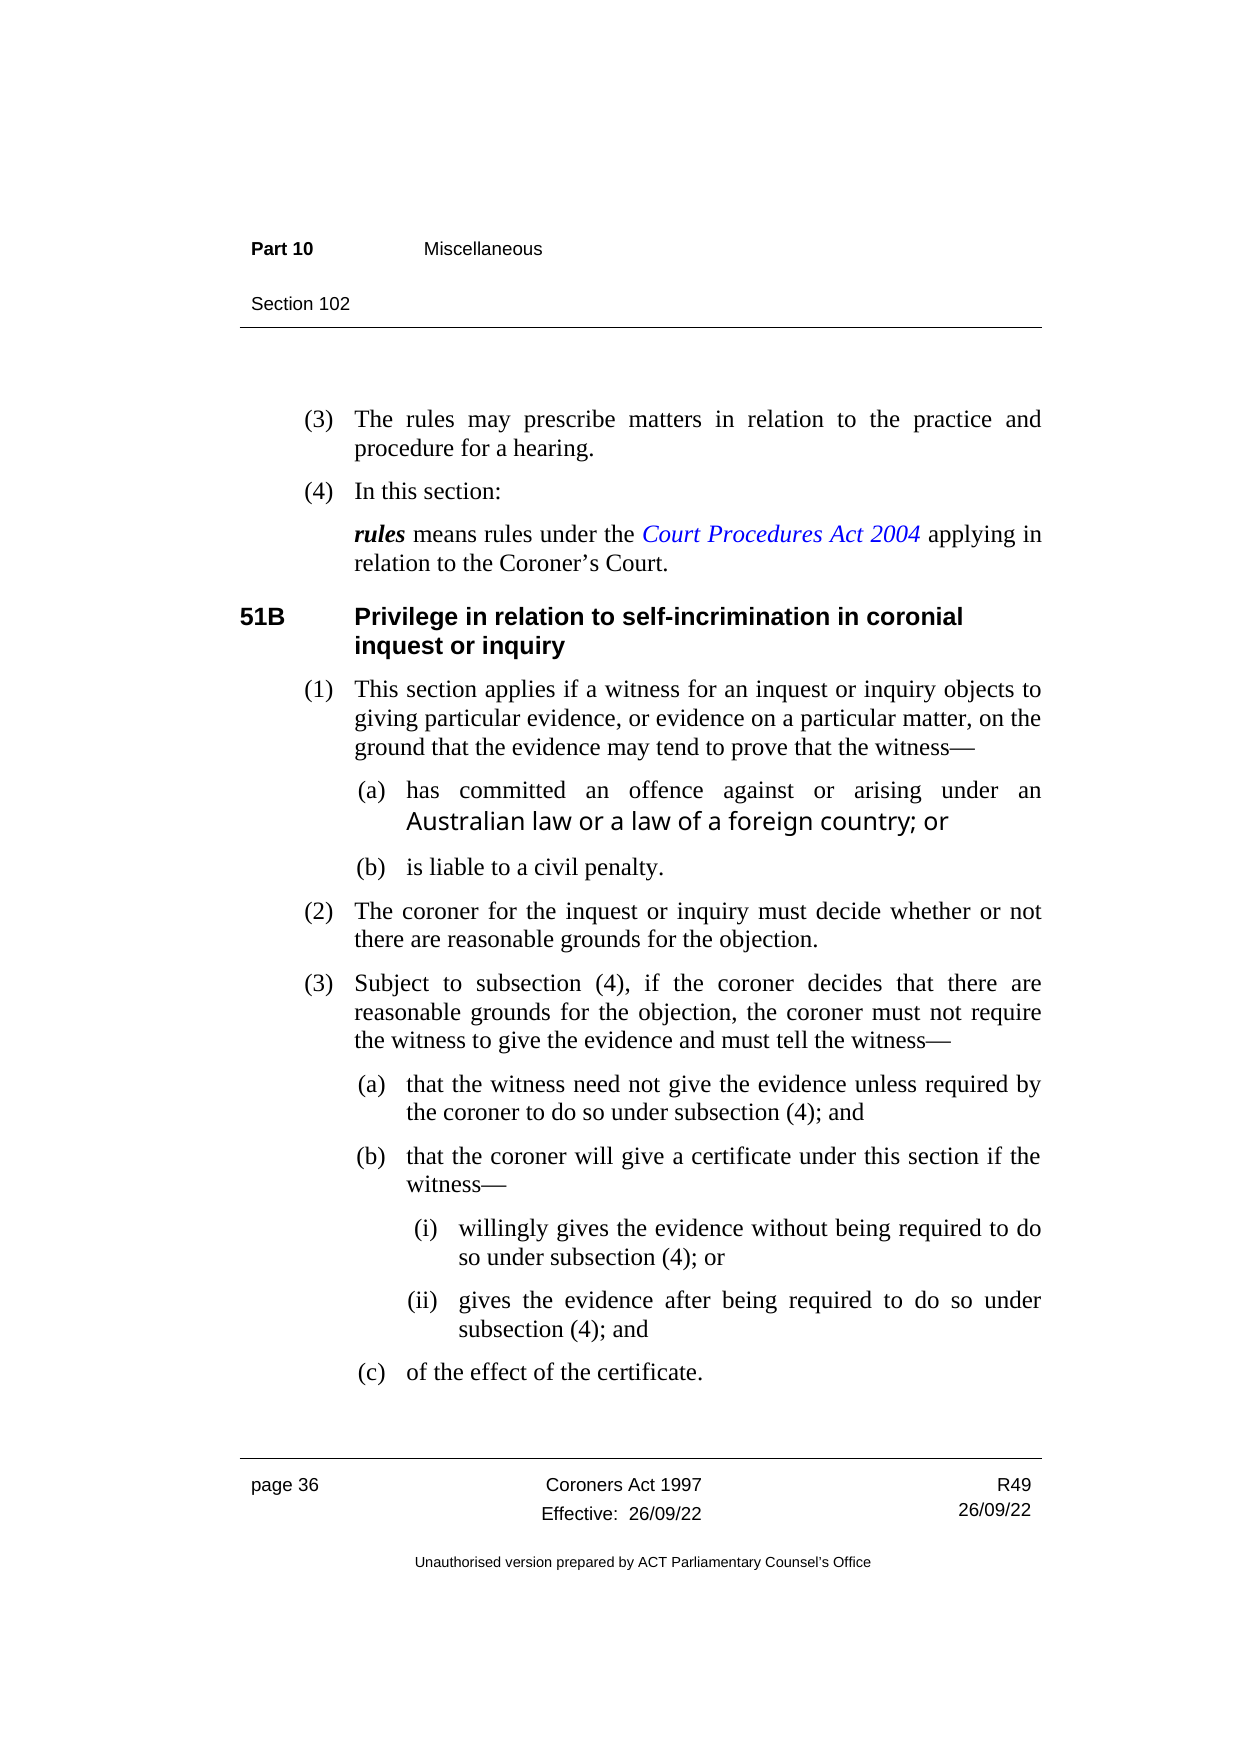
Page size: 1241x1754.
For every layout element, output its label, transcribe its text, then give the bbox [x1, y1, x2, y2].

text (4) In this section: [239, 476, 1042, 505]
text (i) willingly gives the evidence without being required to do so under subsection (4); or [239, 1213, 1042, 1270]
text (ii) gives the evidence after being required to do so under subsection (4); and [239, 1285, 1042, 1342]
text (3) Subject to subsection (4), if the coroner decides that there are reasonable grounds for the objection, the coroner must not require the witness to give the evidence and must tell the witness— [239, 968, 1042, 1054]
text (1) This section applies if a witness for an inquest or inquiry objects to giving particular evidence, or evidence on a particular matter, on the ground that the evidence may tend to prove that the witness— [239, 674, 1042, 760]
text (c) of the effect of the certificate. [239, 1357, 1042, 1386]
text (b) that the coroner will give a certificate under this section if the witness— [239, 1141, 1042, 1198]
text 51B Privilege in relation to self-incrimination in coronial inquest or inquiry [239, 602, 1042, 659]
text (a) that the witness need not give the evidence unless required by the coroner to do so under subsection (4); and [239, 1069, 1042, 1126]
text rules means rules under the Court Procedures Act 2004 applying in relation to the Coroner’s Court. [354, 519, 1042, 577]
text (b) is liable to a civil penalty. [239, 852, 1042, 881]
text (a) has committed an offence against or arising under an Australian law or a law of a foreign country; or [239, 775, 1042, 838]
text (3) The rules may prescribe matters in relation to the practice and procedure for a hearing. [239, 404, 1042, 462]
text (2) The coroner for the inquest or inquiry must decide whether or not there are reasonable grounds for the objection. [239, 896, 1042, 953]
